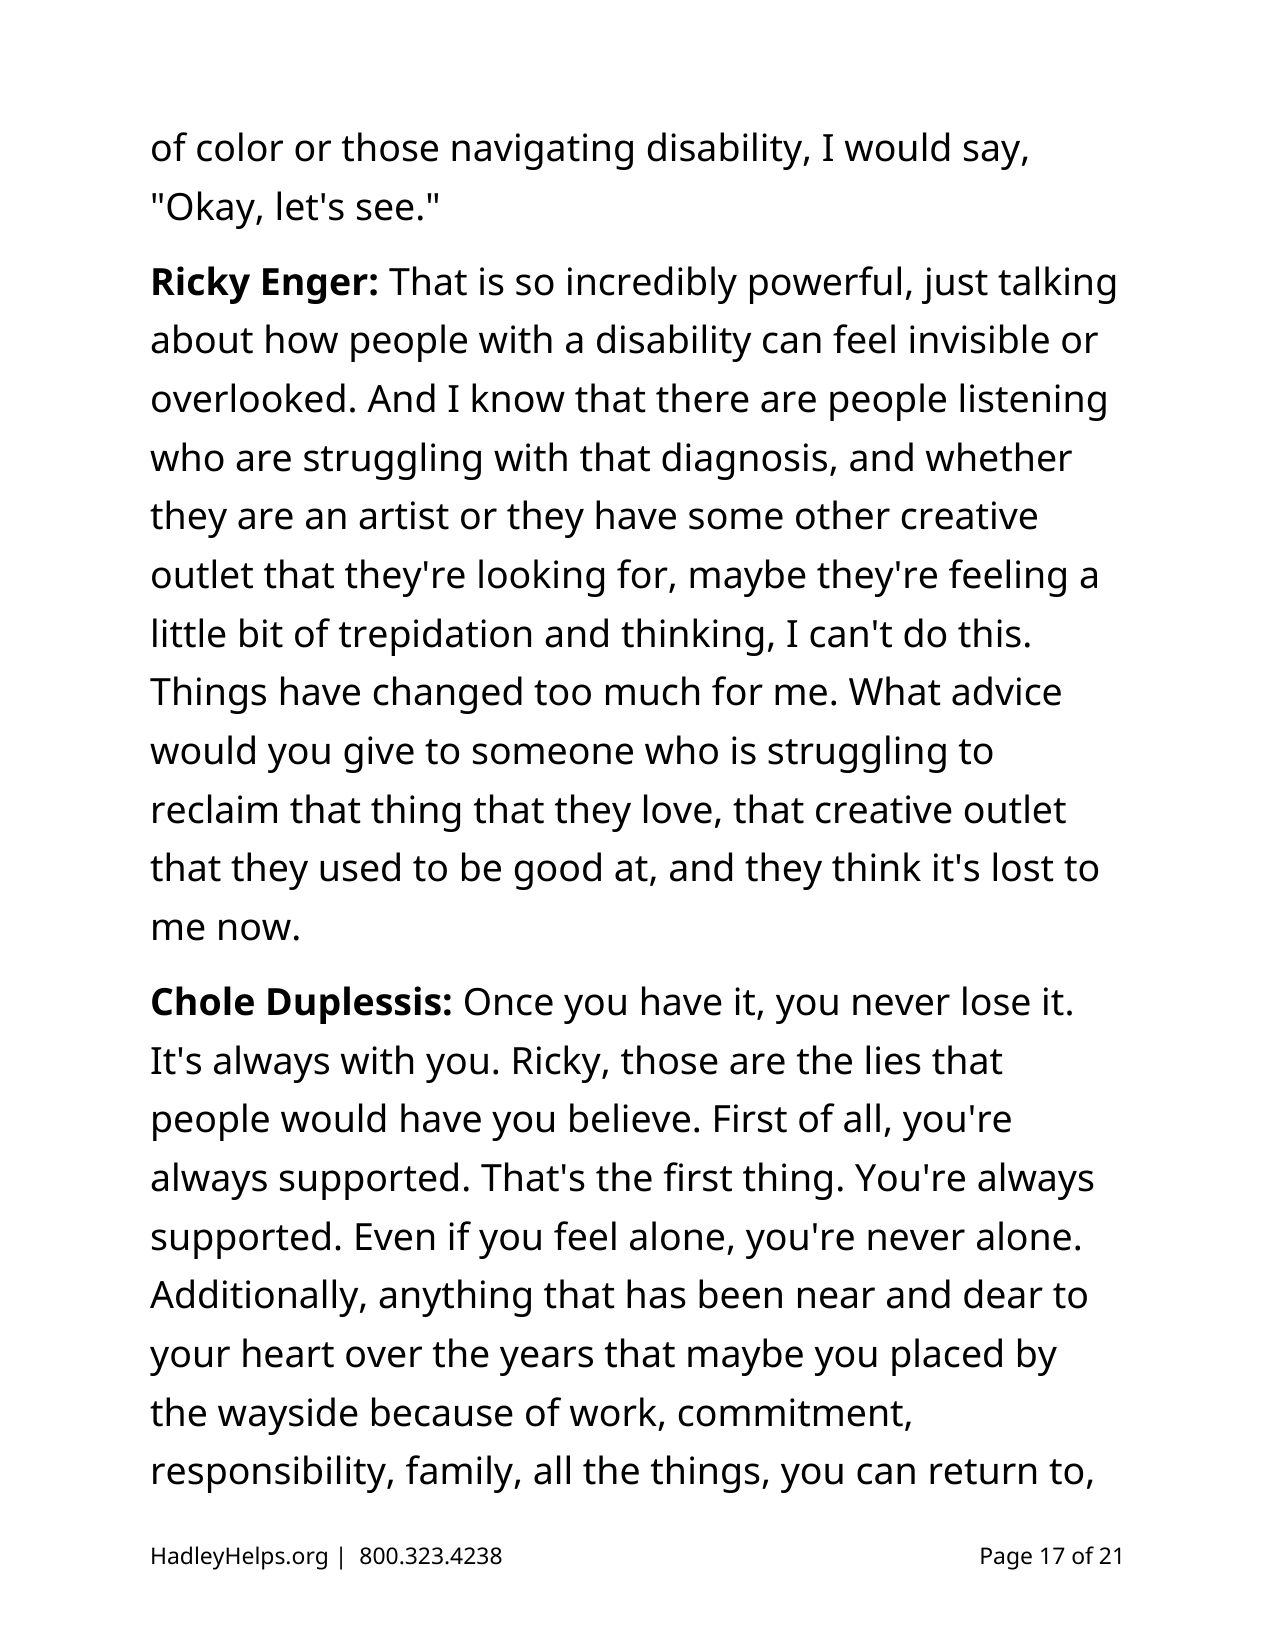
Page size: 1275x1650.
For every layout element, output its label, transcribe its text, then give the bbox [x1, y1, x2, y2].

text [150, 121, 1125, 231]
text Ricky Enger: That is so incredibly powerful, just talking about how people with a disability can feel invisible or overlooked. And I know that there are people listening who are struggling with that diagnosis, and whether they are an artist or they have some other creative outlet that they're looking for, maybe they're feeling a little bit of trepidation and thinking, I can't do this. Things have changed too much for me. What advice would you give to someone who is struggling to reclaim that thing that they love, that creative outlet that they used to be good at, and they think it's lost to me now. [150, 255, 1125, 951]
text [150, 976, 1125, 1496]
